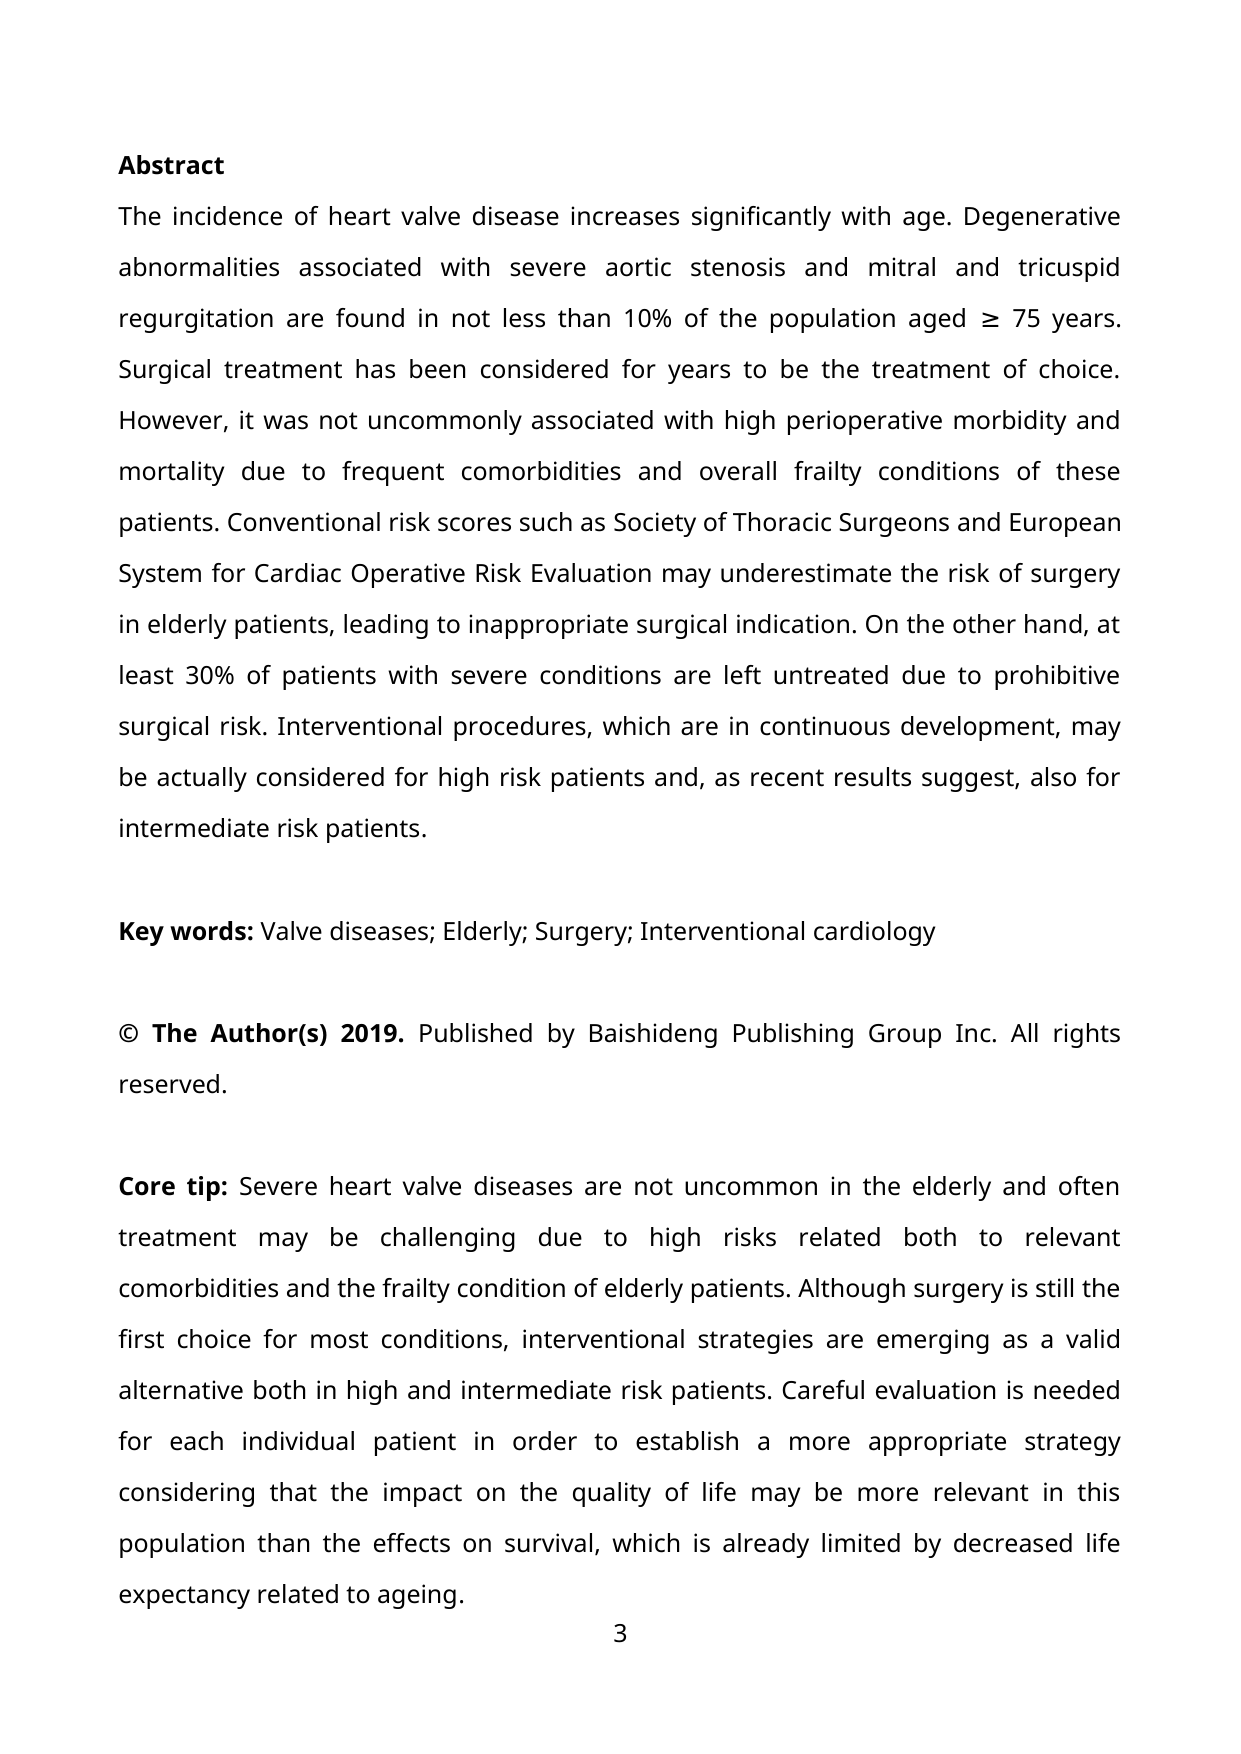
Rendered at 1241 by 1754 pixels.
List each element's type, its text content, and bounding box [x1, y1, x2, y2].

text Core tip: Severe heart valve diseases are not uncommon in the elderly and often treatment may be challenging due to high risks related both to relevant comorbidities and the frailty condition of elderly patients. Although surgery is still the first choice for most conditions, interventional strategies are emerging as a valid alternative both in high and intermediate risk patients. Careful evaluation is needed for each individual patient in order to establish a more appropriate strategy considering that the impact on the quality of life may be more relevant in this population than the effects on survival, which is already limited by decreased life expectancy related to ageing. [118, 1168, 1122, 1611]
text Abstract [118, 148, 1122, 182]
text © The Author(s) 2019. Published by Baishideng Publishing Group Inc. All rights reserved. [118, 1015, 1122, 1100]
text The incidence of heart valve disease increases significantly with age. Degenerative abnormalities associated with severe aortic stenosis and mitral and tricuspid regurgitation are found in not less than 10% of the population aged ≥ 75 years. Surgical treatment has been considered for years to be the treatment of choice. However, it was not uncommonly associated with high perioperative morbidity and mortality due to frequent comorbidities and overall frailty conditions of these patients. Conventional risk scores such as Society of Thoracic Surgeons and European System for Cardiac Operative Risk Evaluation may underestimate the risk of surgery in elderly patients, leading to inappropriate surgical indication. On the other hand, at least 30% of patients with severe conditions are left untreated due to prohibitive surgical risk. Interventional procedures, which are in continuous development, may be actually considered for high risk patients and, as recent results suggest, also for intermediate risk patients. [118, 199, 1122, 845]
text Key words: Valve diseases; Elderly; Surgery; Interventional cardiology [118, 913, 1122, 947]
